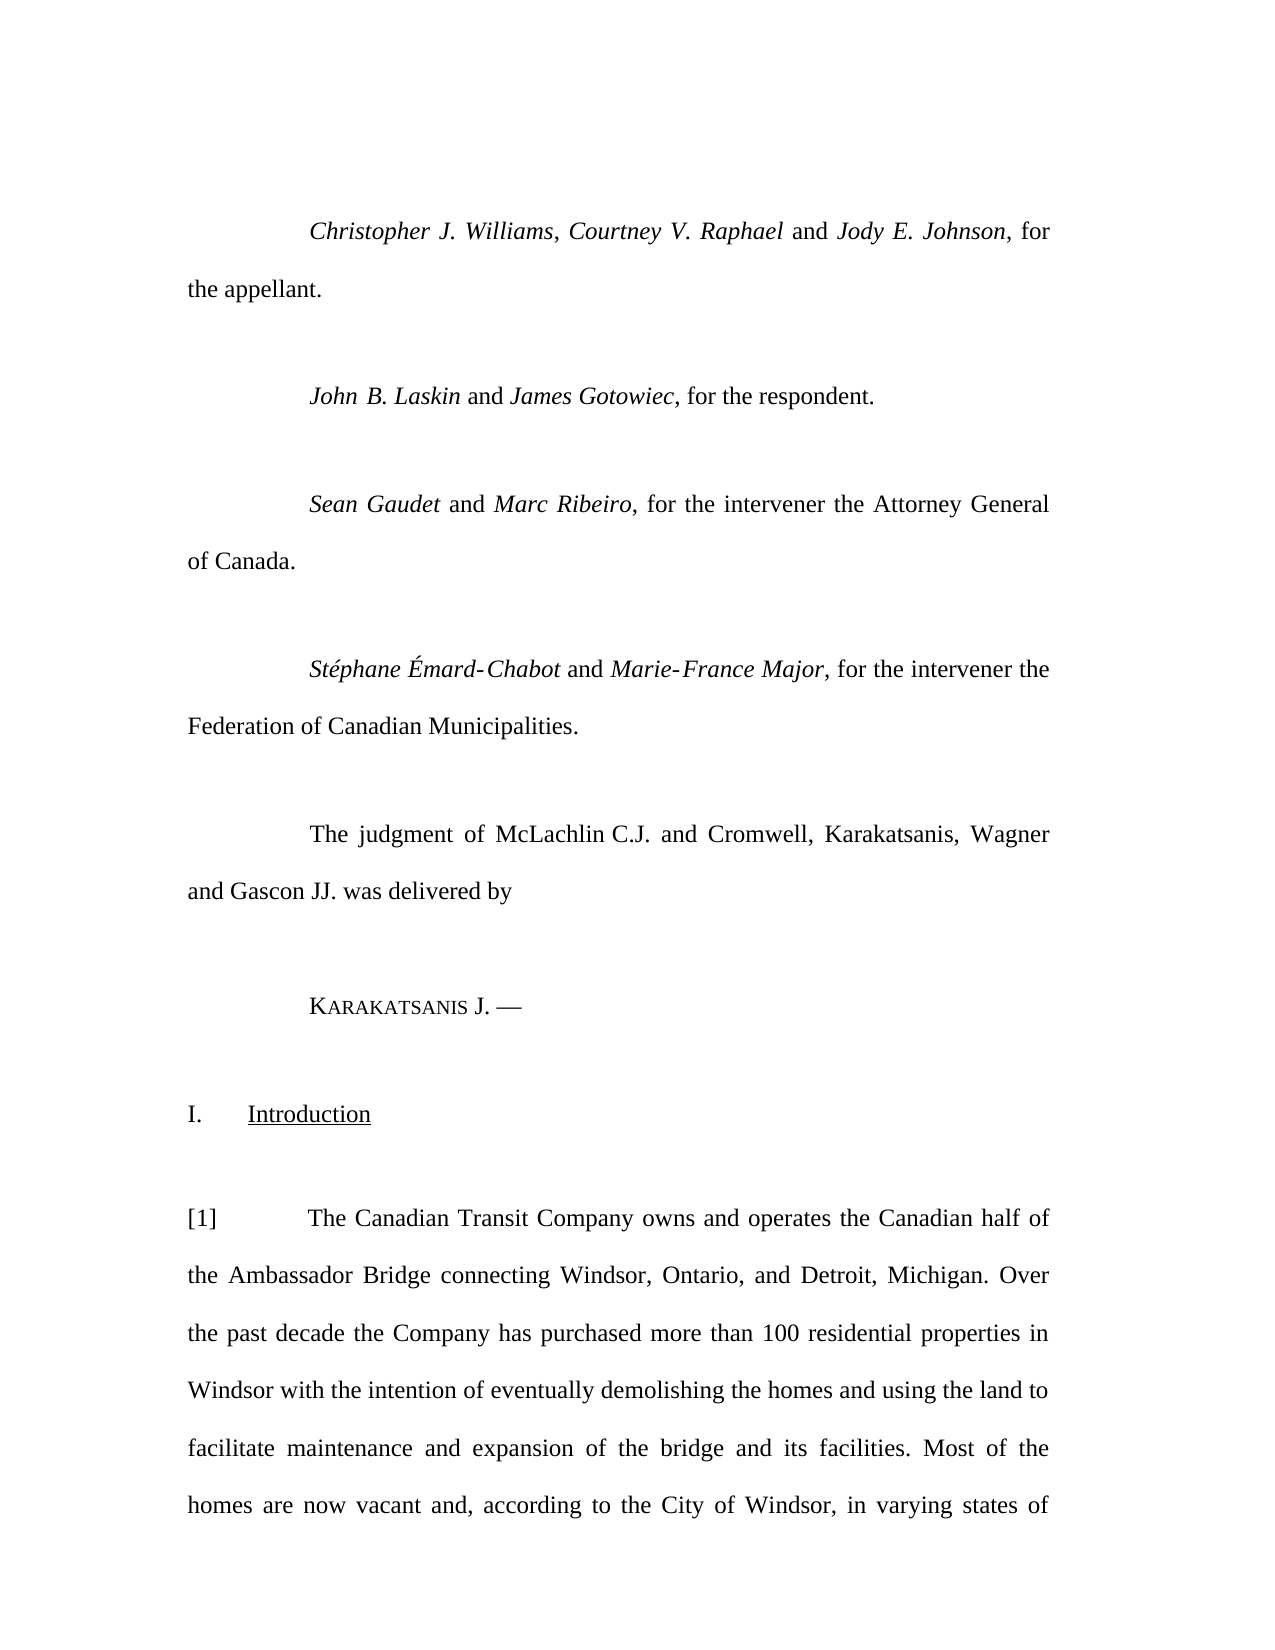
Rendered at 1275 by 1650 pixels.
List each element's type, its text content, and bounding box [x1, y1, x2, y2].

text Stéphane Émard-Chabot and Marie-France Major, for the intervener the Federation of Canadian Municipalities. [187, 654, 1050, 740]
title Introduction [187, 1099, 1050, 1128]
text Karakatsanis J. — [187, 991, 1050, 1020]
text John B. Laskin and James Gotowiec, for the respondent. [187, 381, 1050, 410]
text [187, 1203, 1050, 1519]
text Sean Gaudet and Marc Ribeiro, for the intervener the Attorney General of Canada. [187, 489, 1050, 575]
text The judgment of McLachlin C.J. and Cromwell, Karakatsanis, Wagner and Gascon JJ. was delivered by [187, 819, 1050, 905]
text Christopher J. Williams, Courtney V. Raphael and Jody E. Johnson, for the appellant. [187, 216, 1050, 303]
